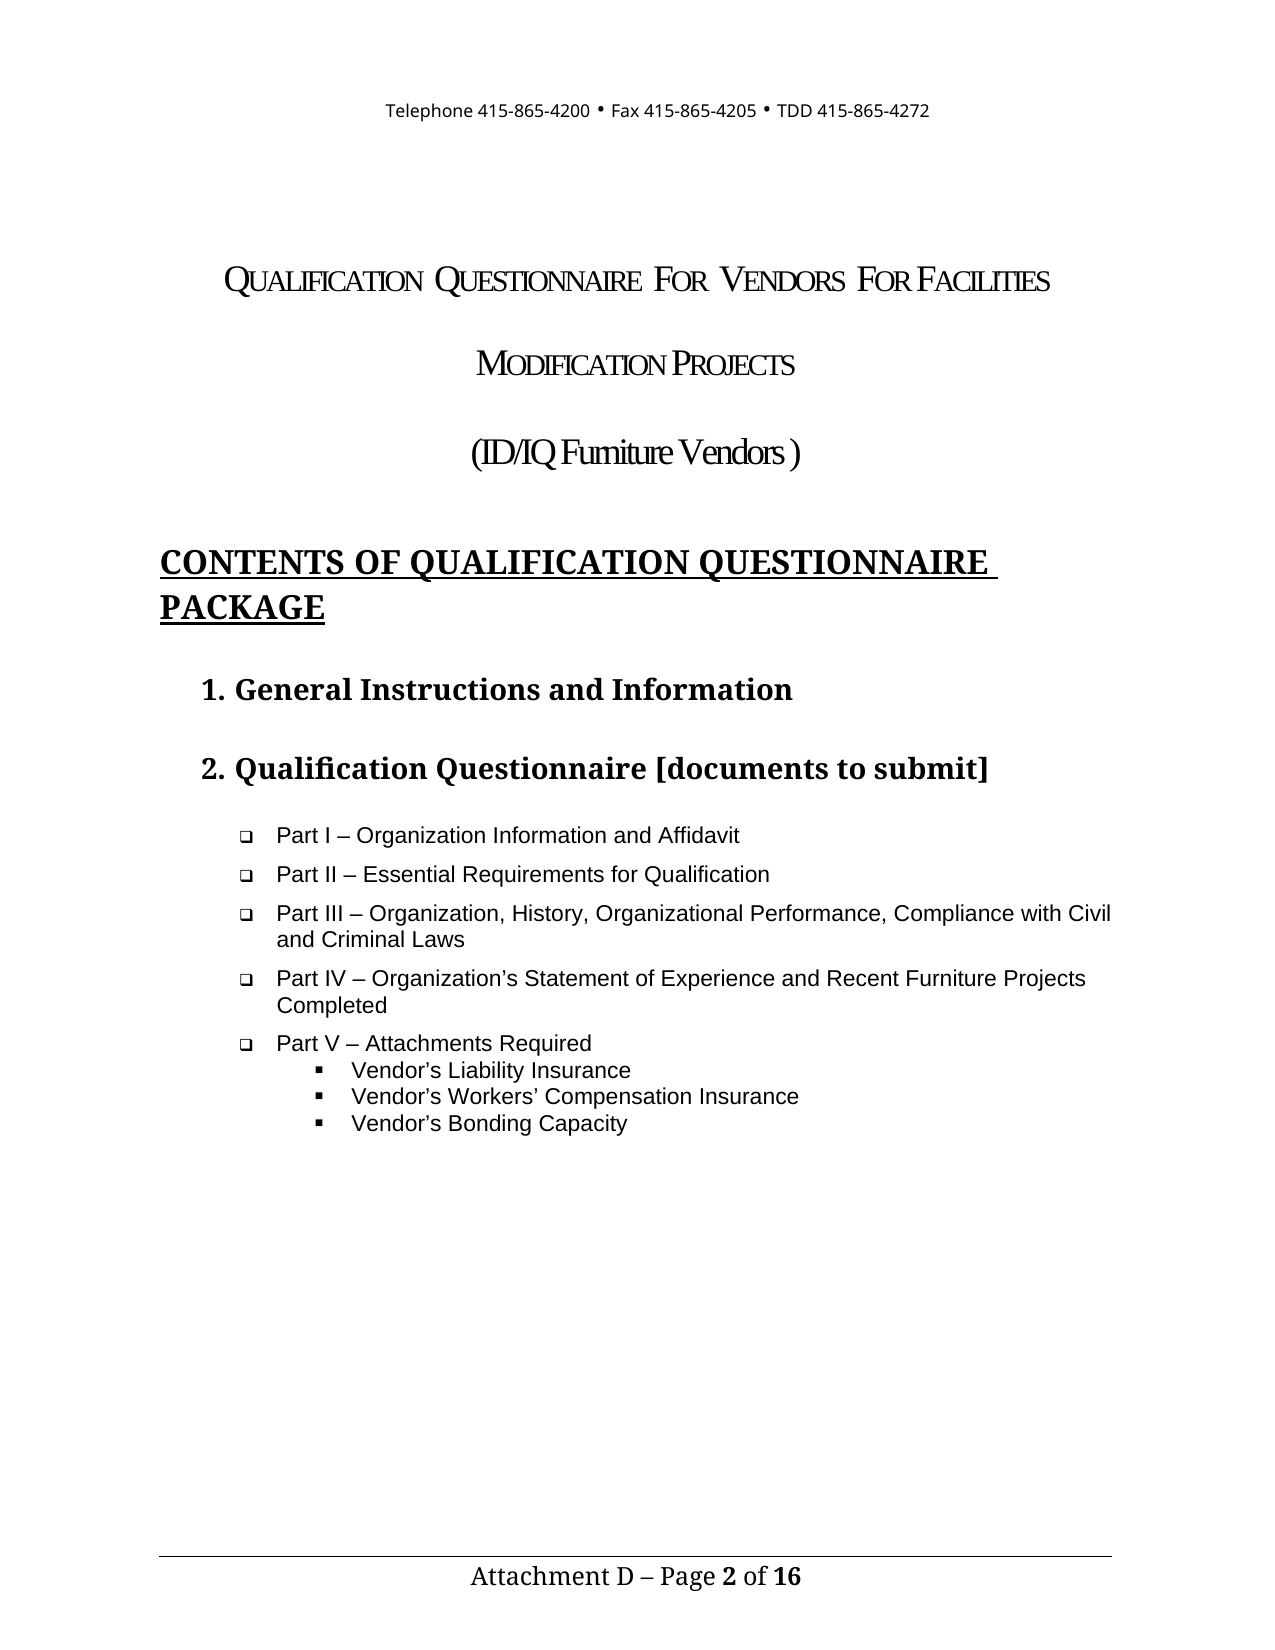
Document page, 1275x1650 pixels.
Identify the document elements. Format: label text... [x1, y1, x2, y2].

title (ID/IQ Furniture Vendors ) [159, 398, 1116, 481]
text 1. General Instructions and Information [159, 669, 1116, 709]
list Part V – Attachments Required [238, 1030, 1116, 1057]
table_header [171, 94, 1144, 191]
list Part II – Essential Requirements for Qualification [239, 861, 1116, 887]
text CONTENTS OF QUALIFICATION QUESTIONNAIRE PACKAGE [159, 539, 1140, 629]
list Part I – Organization Information and Affidavit [239, 822, 1116, 849]
list Vendor’s Workers’ Compensation Insurance [313, 1083, 1116, 1109]
list Vendor’s Liability Insurance [313, 1057, 1116, 1083]
list Vendor’s Bonding Capacity [313, 1109, 1116, 1136]
text 2. Qualification Questionnaire [documents to submit] [159, 748, 1116, 788]
list Part IV – Organization’s Statement of Experience and Recent Furniture Projects Completed [239, 965, 1116, 1018]
list Part III – Organization, History, Organizational Performance, Compliance with Civil and Criminal Laws [239, 900, 1116, 953]
title Qualification Questionnaire For Vendors For Facilities Modification Projects [159, 225, 1116, 392]
